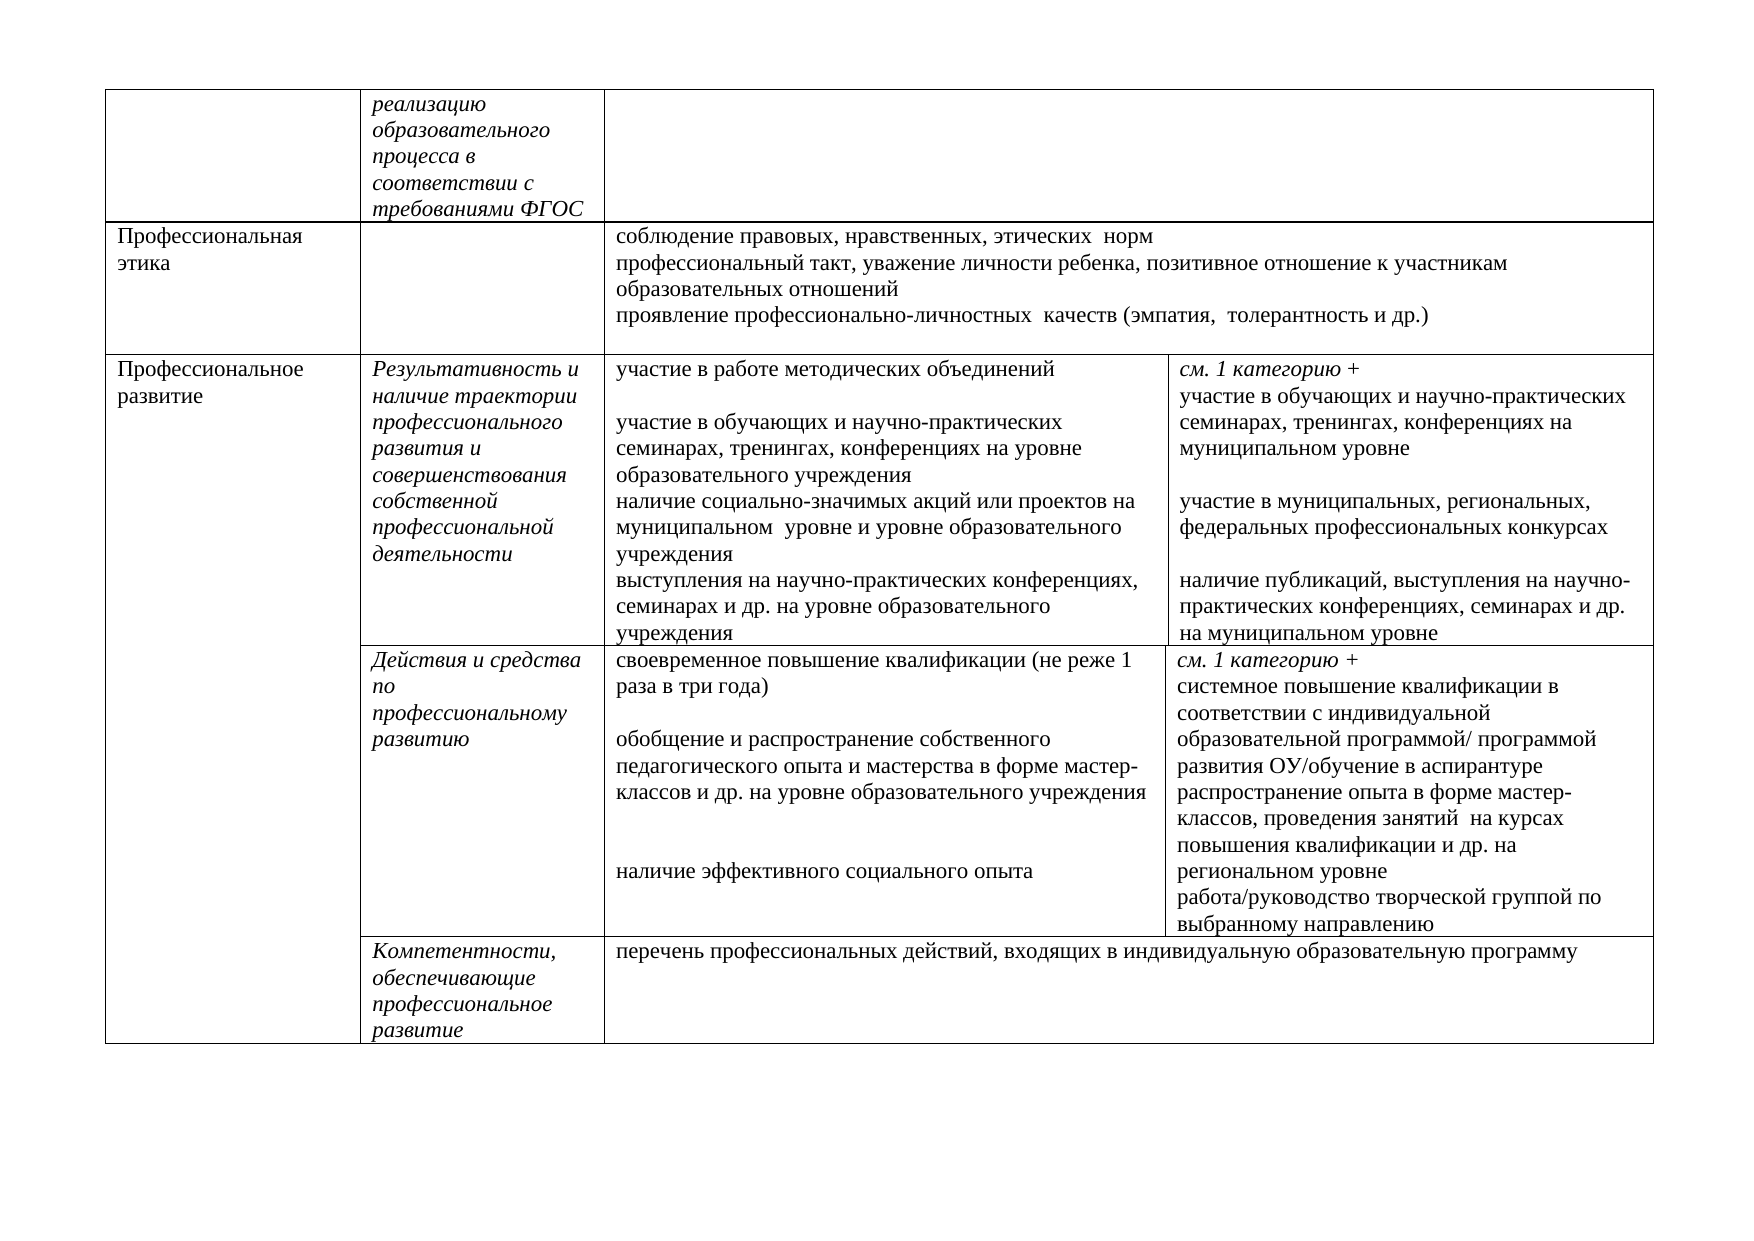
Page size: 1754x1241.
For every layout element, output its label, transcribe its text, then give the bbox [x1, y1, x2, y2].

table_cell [605, 90, 1653, 221]
table_cell Действия и средства по профессиональному развитию [361, 646, 604, 936]
table_cell Профессиональное развитие [106, 355, 360, 1043]
table_cell Профессиональная этика [106, 223, 360, 354]
table_cell [361, 223, 604, 354]
table_cell перечень профессиональных действий, входящих в индивидуальную образовательную программу [605, 937, 1653, 1043]
table_cell Результативность и наличие траектории профессионального развития и совершенствования собственной профессиональной деятельности [361, 355, 604, 645]
table_cell Компетентности, обеспечивающие профессиональное развитие [361, 937, 604, 1043]
table_cell соблюдение правовых, нравственных, этических норм профессиональный такт, уважение личности ребенка, позитивное отношение к участникам образовательных отношений проявление профессионально-личностных качеств (эмпатия, толерантность и др.) [605, 223, 1653, 354]
table_cell см. 1 категорию + системное повышение квалификации в соответствии с индивидуальной образовательной программой/ программой развития ОУ/обучение в аспирантуре распространение опыта в форме мастер-классов, проведения занятий на курсах повышения квалификации и др. на региональном уровне работа/руководство творческой группой по выбранному направлению [1166, 646, 1653, 936]
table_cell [361, 90, 604, 221]
table_cell участие в работе методических объединений участие в обучающих и научно-практических семинарах, тренингах, конференциях на уровне образовательного учреждения наличие социально-значимых акций или проектов на муниципальном уровне и уровне образовательного учреждения выступления на научно-практических конференциях, семинарах и др. на уровне образовательного учреждения [605, 355, 1168, 645]
table_cell см. 1 категорию + участие в обучающих и научно-практических семинарах, тренингах, конференциях на муниципальном уровне участие в муниципальных, региональных, федеральных профессиональных конкурсах наличие публикаций, выступления на научно-практических конференциях, семинарах и др. на муниципальном уровне [1169, 355, 1653, 645]
table_cell своевременное повышение квалификации (не реже 1 раза в три года) обобщение и распространение собственного педагогического опыта и мастерства в форме мастер-классов и др. на уровне образовательного учреждения наличие эффективного социального опыта [605, 646, 1165, 936]
